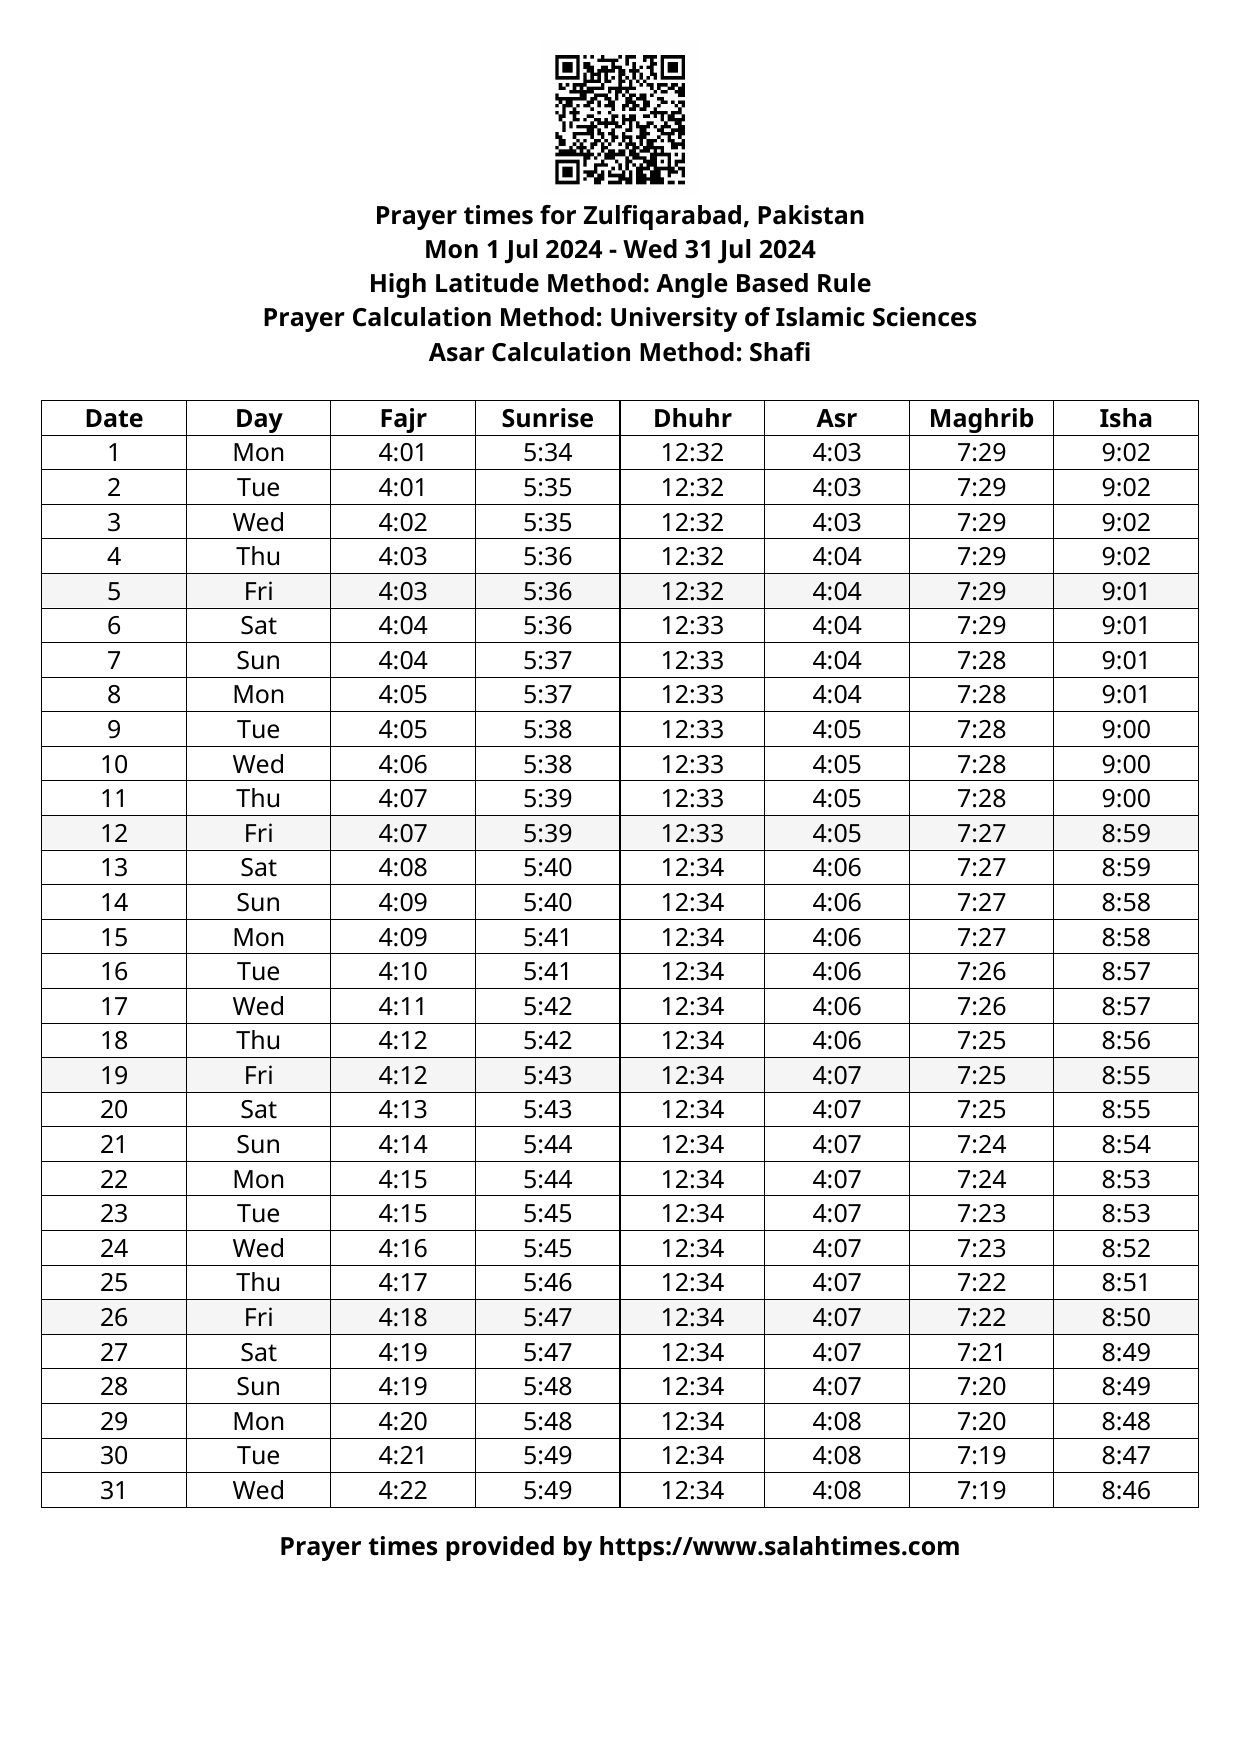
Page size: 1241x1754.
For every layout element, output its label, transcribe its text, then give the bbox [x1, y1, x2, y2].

table_cell 8:48 [1054, 1404, 1198, 1437]
table_cell 5:40 [476, 885, 619, 919]
table_cell 4:08 [765, 1439, 909, 1472]
table_cell 12:32 [621, 436, 764, 469]
table_header Date [42, 401, 186, 434]
table_cell 4:07 [765, 1058, 909, 1092]
table_cell 5:43 [476, 1093, 619, 1126]
table_cell 12:34 [621, 1093, 764, 1126]
table_cell 4:06 [765, 954, 909, 988]
table_cell 4 [42, 539, 186, 573]
table_cell 7:29 [910, 470, 1053, 504]
table_cell 12 [42, 816, 186, 849]
table_cell 4:18 [331, 1300, 475, 1334]
table_header Dhuhr [621, 401, 764, 434]
table_cell 7:23 [910, 1196, 1053, 1230]
table_cell Wed [187, 1231, 330, 1264]
table_cell 7:20 [910, 1404, 1053, 1437]
table_cell 5:47 [476, 1335, 619, 1368]
table_cell 7:26 [910, 954, 1053, 988]
table_cell 7:28 [910, 781, 1053, 815]
text Asar Calculation Method: Shafi [42, 334, 1198, 368]
table_cell Tue [187, 954, 330, 988]
table_cell Tue [187, 712, 330, 746]
table_cell 4:04 [765, 678, 909, 711]
table_cell 4:07 [765, 1266, 909, 1299]
table_cell 12:34 [621, 1127, 764, 1161]
table_cell 7:19 [910, 1473, 1053, 1507]
table_cell 4:01 [331, 470, 475, 504]
table_cell 5:39 [476, 781, 619, 815]
text Prayer times provided by https://www.salahtimes.com [42, 1528, 1198, 1563]
table_cell 9:00 [1054, 712, 1198, 746]
table_cell 8:47 [1054, 1439, 1198, 1472]
table_cell 15 [42, 920, 186, 953]
table_cell 4:05 [331, 712, 475, 746]
table_cell 12:33 [621, 678, 764, 711]
table_cell 4:04 [331, 643, 475, 677]
table_cell 8:58 [1054, 920, 1198, 953]
table_cell 5:36 [476, 609, 619, 642]
table_cell 2 [42, 470, 186, 504]
table_cell 12:32 [621, 505, 764, 538]
table_cell 4:07 [765, 1335, 909, 1368]
table_cell 4:05 [331, 678, 475, 711]
table_cell 4:22 [331, 1473, 475, 1507]
table_cell 4:09 [331, 920, 475, 953]
table_cell 4:09 [331, 885, 475, 919]
table_cell 12:33 [621, 609, 764, 642]
table_cell 5:47 [476, 1300, 619, 1334]
table_cell 4:13 [331, 1093, 475, 1126]
table_cell 24 [42, 1231, 186, 1264]
table_cell 4:04 [765, 643, 909, 677]
table_cell 12:33 [621, 747, 764, 780]
table_cell 5:41 [476, 954, 619, 988]
table_cell 31 [42, 1473, 186, 1507]
table_cell 4:17 [331, 1266, 475, 1299]
table_cell 4:06 [765, 989, 909, 1022]
table_cell 4:04 [765, 539, 909, 573]
table_cell 5:38 [476, 747, 619, 780]
table_cell 5:34 [476, 436, 619, 469]
table_cell 7:22 [910, 1266, 1053, 1299]
table_cell 4:03 [765, 436, 909, 469]
table_cell 27 [42, 1335, 186, 1368]
table_cell 5:45 [476, 1231, 619, 1264]
table_cell 5:44 [476, 1127, 619, 1161]
table_cell 5:48 [476, 1404, 619, 1437]
table_cell 19 [42, 1058, 186, 1092]
table_cell 12:32 [621, 470, 764, 504]
table_cell 26 [42, 1300, 186, 1334]
table_cell 5:49 [476, 1439, 619, 1472]
table_cell 25 [42, 1266, 186, 1299]
table_cell 12:33 [621, 712, 764, 746]
table_cell 5:35 [476, 470, 619, 504]
table_cell 7 [42, 643, 186, 677]
table_cell 4:04 [765, 574, 909, 607]
table_cell 12:34 [621, 1404, 764, 1437]
table_header Fajr [331, 401, 475, 434]
table_header Isha [1054, 401, 1198, 434]
table_cell 6 [42, 609, 186, 642]
table_cell 5:37 [476, 678, 619, 711]
table_cell 4:12 [331, 1058, 475, 1092]
table_cell 12:34 [621, 954, 764, 988]
table_cell 9:01 [1054, 574, 1198, 607]
table_cell 5:36 [476, 574, 619, 607]
picture [542, 41, 699, 198]
table_cell 7:21 [910, 1335, 1053, 1368]
table_cell 5:36 [476, 539, 619, 573]
table_cell 4:07 [765, 1093, 909, 1126]
table_cell 12:34 [621, 885, 764, 919]
table_cell 7:19 [910, 1439, 1053, 1472]
table_cell 9:02 [1054, 436, 1198, 469]
table_cell 12:34 [621, 1266, 764, 1299]
table_cell 7:20 [910, 1369, 1053, 1403]
table_cell Thu [187, 1024, 330, 1057]
table_cell Thu [187, 539, 330, 573]
table_cell 4:08 [765, 1404, 909, 1437]
table_cell 5:49 [476, 1473, 619, 1507]
table_cell 5:40 [476, 851, 619, 884]
table_cell 8:49 [1054, 1335, 1198, 1368]
table_cell 4:08 [331, 851, 475, 884]
table_cell 7:26 [910, 989, 1053, 1022]
table_cell 18 [42, 1024, 186, 1057]
table_cell Thu [187, 781, 330, 815]
table_cell 7:24 [910, 1162, 1053, 1195]
table_cell 8:59 [1054, 851, 1198, 884]
table_cell 4:07 [765, 1162, 909, 1195]
table_cell 10 [42, 747, 186, 780]
table_cell 4:07 [765, 1127, 909, 1161]
table_cell 4:15 [331, 1162, 475, 1195]
table_cell 4:06 [765, 885, 909, 919]
table_cell Sun [187, 643, 330, 677]
table_cell 12:34 [621, 851, 764, 884]
table_cell 5:42 [476, 1024, 619, 1057]
table_cell 4:20 [331, 1404, 475, 1437]
table_cell 8:54 [1054, 1127, 1198, 1161]
table_cell Sat [187, 609, 330, 642]
table_cell 29 [42, 1404, 186, 1437]
table_cell Wed [187, 989, 330, 1022]
table_cell 7:28 [910, 643, 1053, 677]
table_cell 8:49 [1054, 1369, 1198, 1403]
table_cell 4:08 [765, 1473, 909, 1507]
table_cell 4:02 [331, 505, 475, 538]
table_cell 5 [42, 574, 186, 607]
table_cell 4:07 [765, 1300, 909, 1334]
table_cell 8:58 [1054, 885, 1198, 919]
table_cell 12:32 [621, 539, 764, 573]
table_cell 4:03 [331, 539, 475, 573]
table_cell 5:43 [476, 1058, 619, 1092]
table_cell 7:23 [910, 1231, 1053, 1264]
table_cell 9:02 [1054, 470, 1198, 504]
table_cell 8:50 [1054, 1300, 1198, 1334]
table_cell 7:28 [910, 712, 1053, 746]
text High Latitude Method: Angle Based Rule [42, 266, 1198, 300]
table_cell 8:53 [1054, 1196, 1198, 1230]
table_cell Wed [187, 505, 330, 538]
table_cell 4:06 [765, 920, 909, 953]
table_cell 8:52 [1054, 1231, 1198, 1264]
table_cell 5:39 [476, 816, 619, 849]
table_cell 12:34 [621, 1335, 764, 1368]
table_cell 9:01 [1054, 643, 1198, 677]
table_cell Tue [187, 1439, 330, 1472]
table_cell Fri [187, 574, 330, 607]
table_cell 12:33 [621, 643, 764, 677]
table_cell 8:57 [1054, 954, 1198, 988]
table_cell 5:41 [476, 920, 619, 953]
table_cell 11 [42, 781, 186, 815]
table_cell 8:51 [1054, 1266, 1198, 1299]
table_cell 12:34 [621, 1196, 764, 1230]
table_cell 17 [42, 989, 186, 1022]
table_cell 12:34 [621, 1058, 764, 1092]
table_cell 28 [42, 1369, 186, 1403]
text Prayer times for Zulfiqarabad, Pakistan [42, 198, 1198, 232]
table_cell 12:34 [621, 1369, 764, 1403]
table_cell 8 [42, 678, 186, 711]
table_cell 7:25 [910, 1058, 1053, 1092]
table_cell Fri [187, 1300, 330, 1334]
table_cell 5:45 [476, 1196, 619, 1230]
table_cell 5:46 [476, 1266, 619, 1299]
table_cell 7:29 [910, 539, 1053, 573]
table_cell 5:37 [476, 643, 619, 677]
table_cell 7:27 [910, 851, 1053, 884]
table_cell 8:56 [1054, 1024, 1198, 1057]
text Mon 1 Jul 2024 - Wed 31 Jul 2024 [42, 232, 1198, 266]
table_cell 4:12 [331, 1024, 475, 1057]
table_cell 8:57 [1054, 989, 1198, 1022]
table_cell 12:33 [621, 781, 764, 815]
table_cell 7:25 [910, 1093, 1053, 1126]
table_cell 4:03 [765, 470, 909, 504]
table_cell 8:55 [1054, 1058, 1198, 1092]
table_cell 12:33 [621, 816, 764, 849]
table_cell 9:02 [1054, 539, 1198, 573]
table_cell Sun [187, 1369, 330, 1403]
table_cell 12:34 [621, 1162, 764, 1195]
table_cell 7:29 [910, 574, 1053, 607]
table_cell 4:04 [331, 609, 475, 642]
table_cell 4:07 [765, 1196, 909, 1230]
table_cell 12:34 [621, 989, 764, 1022]
table_cell 5:42 [476, 989, 619, 1022]
table_cell Mon [187, 1162, 330, 1195]
table_cell 4:04 [765, 609, 909, 642]
table_cell 7:24 [910, 1127, 1053, 1161]
table_cell 8:53 [1054, 1162, 1198, 1195]
table_cell 7:27 [910, 920, 1053, 953]
table_cell 7:27 [910, 885, 1053, 919]
table_cell Mon [187, 920, 330, 953]
table_cell 7:22 [910, 1300, 1053, 1334]
table_header Day [187, 401, 330, 434]
table_cell 7:28 [910, 678, 1053, 711]
table_cell 12:32 [621, 574, 764, 607]
table_cell 4:03 [765, 505, 909, 538]
table_cell 12:34 [621, 1231, 764, 1264]
table_cell 16 [42, 954, 186, 988]
table_cell 12:34 [621, 1439, 764, 1472]
table_cell 4:05 [765, 712, 909, 746]
table_cell 4:06 [765, 1024, 909, 1057]
table_cell 7:28 [910, 747, 1053, 780]
table_cell Sun [187, 1127, 330, 1161]
table_cell 9:01 [1054, 678, 1198, 711]
table_cell Tue [187, 1196, 330, 1230]
table_cell 4:14 [331, 1127, 475, 1161]
table_cell Mon [187, 1404, 330, 1437]
table_cell 30 [42, 1439, 186, 1472]
table_cell 20 [42, 1093, 186, 1126]
table_header Asr [765, 401, 909, 434]
table_cell 23 [42, 1196, 186, 1230]
table_cell Mon [187, 678, 330, 711]
text Prayer Calculation Method: University of Islamic Sciences [42, 300, 1198, 334]
table_cell 4:05 [765, 816, 909, 849]
table_cell Thu [187, 1266, 330, 1299]
table_cell 21 [42, 1127, 186, 1161]
table_cell 9:01 [1054, 609, 1198, 642]
table_cell Wed [187, 1473, 330, 1507]
table_cell 4:06 [331, 747, 475, 780]
table_cell Mon [187, 436, 330, 469]
table_cell 4:19 [331, 1335, 475, 1368]
table_cell 9:00 [1054, 781, 1198, 815]
table_cell 13 [42, 851, 186, 884]
table_cell 5:38 [476, 712, 619, 746]
table_cell 8:46 [1054, 1473, 1198, 1507]
table_cell 5:44 [476, 1162, 619, 1195]
table_cell Sun [187, 885, 330, 919]
table_cell 4:07 [331, 781, 475, 815]
table_cell 9:02 [1054, 505, 1198, 538]
table_cell Sat [187, 1093, 330, 1126]
table_cell Wed [187, 747, 330, 780]
table_cell 5:48 [476, 1369, 619, 1403]
table_cell 8:59 [1054, 816, 1198, 849]
table_cell 9 [42, 712, 186, 746]
table_header Sunrise [476, 401, 619, 434]
table_cell Tue [187, 470, 330, 504]
table_header Maghrib [910, 401, 1053, 434]
table_cell 4:07 [765, 1369, 909, 1403]
table_cell 4:03 [331, 574, 475, 607]
table_cell Fri [187, 816, 330, 849]
table_cell 4:19 [331, 1369, 475, 1403]
table_cell 5:35 [476, 505, 619, 538]
table_cell 12:34 [621, 1024, 764, 1057]
table_cell 9:00 [1054, 747, 1198, 780]
table_cell 7:29 [910, 609, 1053, 642]
table_cell 1 [42, 436, 186, 469]
table_cell 14 [42, 885, 186, 919]
table_cell 7:25 [910, 1024, 1053, 1057]
table_cell 8:55 [1054, 1093, 1198, 1126]
table_cell 4:01 [331, 436, 475, 469]
table_cell 7:29 [910, 436, 1053, 469]
table_cell 4:07 [765, 1231, 909, 1264]
table_cell 4:06 [765, 851, 909, 884]
table_cell 4:11 [331, 989, 475, 1022]
table_cell 7:27 [910, 816, 1053, 849]
table_cell Sat [187, 851, 330, 884]
table_cell 3 [42, 505, 186, 538]
table_cell 4:05 [765, 747, 909, 780]
table_cell 7:29 [910, 505, 1053, 538]
table_cell 4:16 [331, 1231, 475, 1264]
table_cell 4:07 [331, 816, 475, 849]
table_cell 4:10 [331, 954, 475, 988]
table_cell 12:34 [621, 920, 764, 953]
table_cell Fri [187, 1058, 330, 1092]
table_cell 4:21 [331, 1439, 475, 1472]
table_cell Sat [187, 1335, 330, 1368]
table_cell 22 [42, 1162, 186, 1195]
table_cell 12:34 [621, 1300, 764, 1334]
table_cell 12:34 [621, 1473, 764, 1507]
table_cell 4:15 [331, 1196, 475, 1230]
table_cell 4:05 [765, 781, 909, 815]
